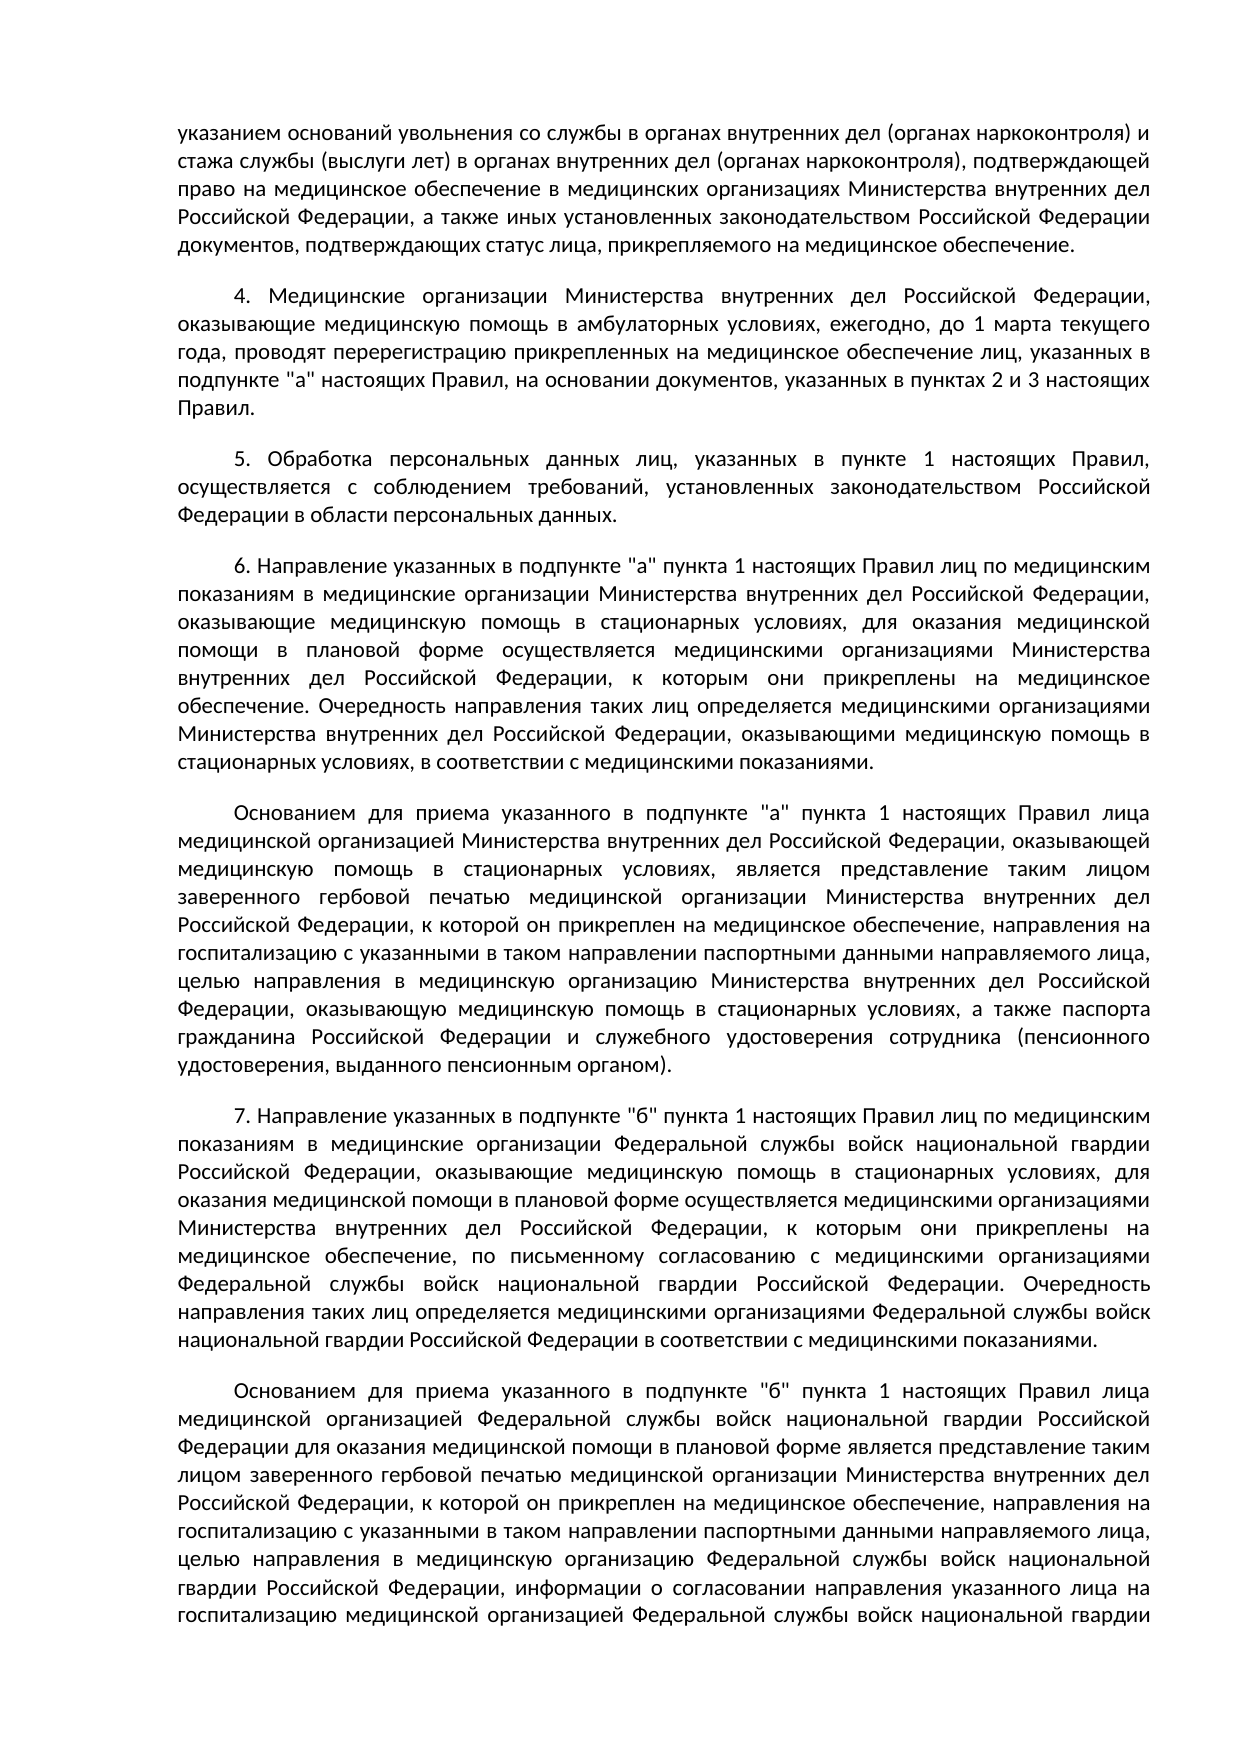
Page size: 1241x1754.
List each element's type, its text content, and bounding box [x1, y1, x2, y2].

text 6. Направление указанных в подпункте "а" пункта 1 настоящих Правил лиц по медицинским показаниям в медицинские организации Министерства внутренних дел Российской Федерации, оказывающие медицинскую помощь в стационарных условиях, для оказания медицинской помощи в плановой форме осуществляется медицинскими организациями Министерства внутренних дел Российской Федерации, к которым они прикреплены на медицинское обеспечение. Очередность направления таких лиц определяется медицинскими организациями Министерства внутренних дел Российской Федерации, оказывающими медицинскую помощь в стационарных условиях, в соответствии с медицинскими показаниями. [177, 551, 1152, 775]
text Основанием для приема указанного в подпункте "а" пункта 1 настоящих Правил лица медицинской организацией Министерства внутренних дел Российской Федерации, оказывающей медицинскую помощь в стационарных условиях, является представление таким лицом заверенного гербовой печатью медицинской организации Министерства внутренних дел Российской Федерации, к которой он прикреплен на медицинское обеспечение, направления на госпитализацию с указанными в таком направлении паспортными данными направляемого лица, целью направления в медицинскую организацию Министерства внутренних дел Российской Федерации, оказывающую медицинскую помощь в стационарных условиях, а также паспорта гражданина Российской Федерации и служебного удостоверения сотрудника (пенсионного удостоверения, выданного пенсионным органом). [177, 798, 1152, 1078]
text 5. Обработка персональных данных лиц, указанных в пункте 1 настоящих Правил, осуществляется с соблюдением требований, установленных законодательством Российской Федерации в области персональных данных. [177, 444, 1152, 528]
text 4. Медицинские организации Министерства внутренних дел Российской Федерации, оказывающие медицинскую помощь в амбулаторных условиях, ежегодно, до 1 марта текущего года, проводят перерегистрацию прикрепленных на медицинское обеспечение лиц, указанных в подпункте "а" настоящих Правил, на основании документов, указанных в пунктах 2 и 3 настоящих Правил. [177, 281, 1152, 421]
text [177, 1376, 1152, 1629]
text 7. Направление указанных в подпункте "б" пункта 1 настоящих Правил лиц по медицинским показаниям в медицинские организации Федеральной службы войск национальной гвардии Российской Федерации, оказывающие медицинскую помощь в стационарных условиях, для оказания медицинской помощи в плановой форме осуществляется медицинскими организациями Министерства внутренних дел Российской Федерации, к которым они прикреплены на медицинское обеспечение, по письменному согласованию с медицинскими организациями Федеральной службы войск национальной гвардии Российской Федерации. Очередность направления таких лиц определяется медицинскими организациями Федеральной службы войск национальной гвардии Российской Федерации в соответствии с медицинскими показаниями. [177, 1101, 1152, 1353]
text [177, 118, 1152, 258]
